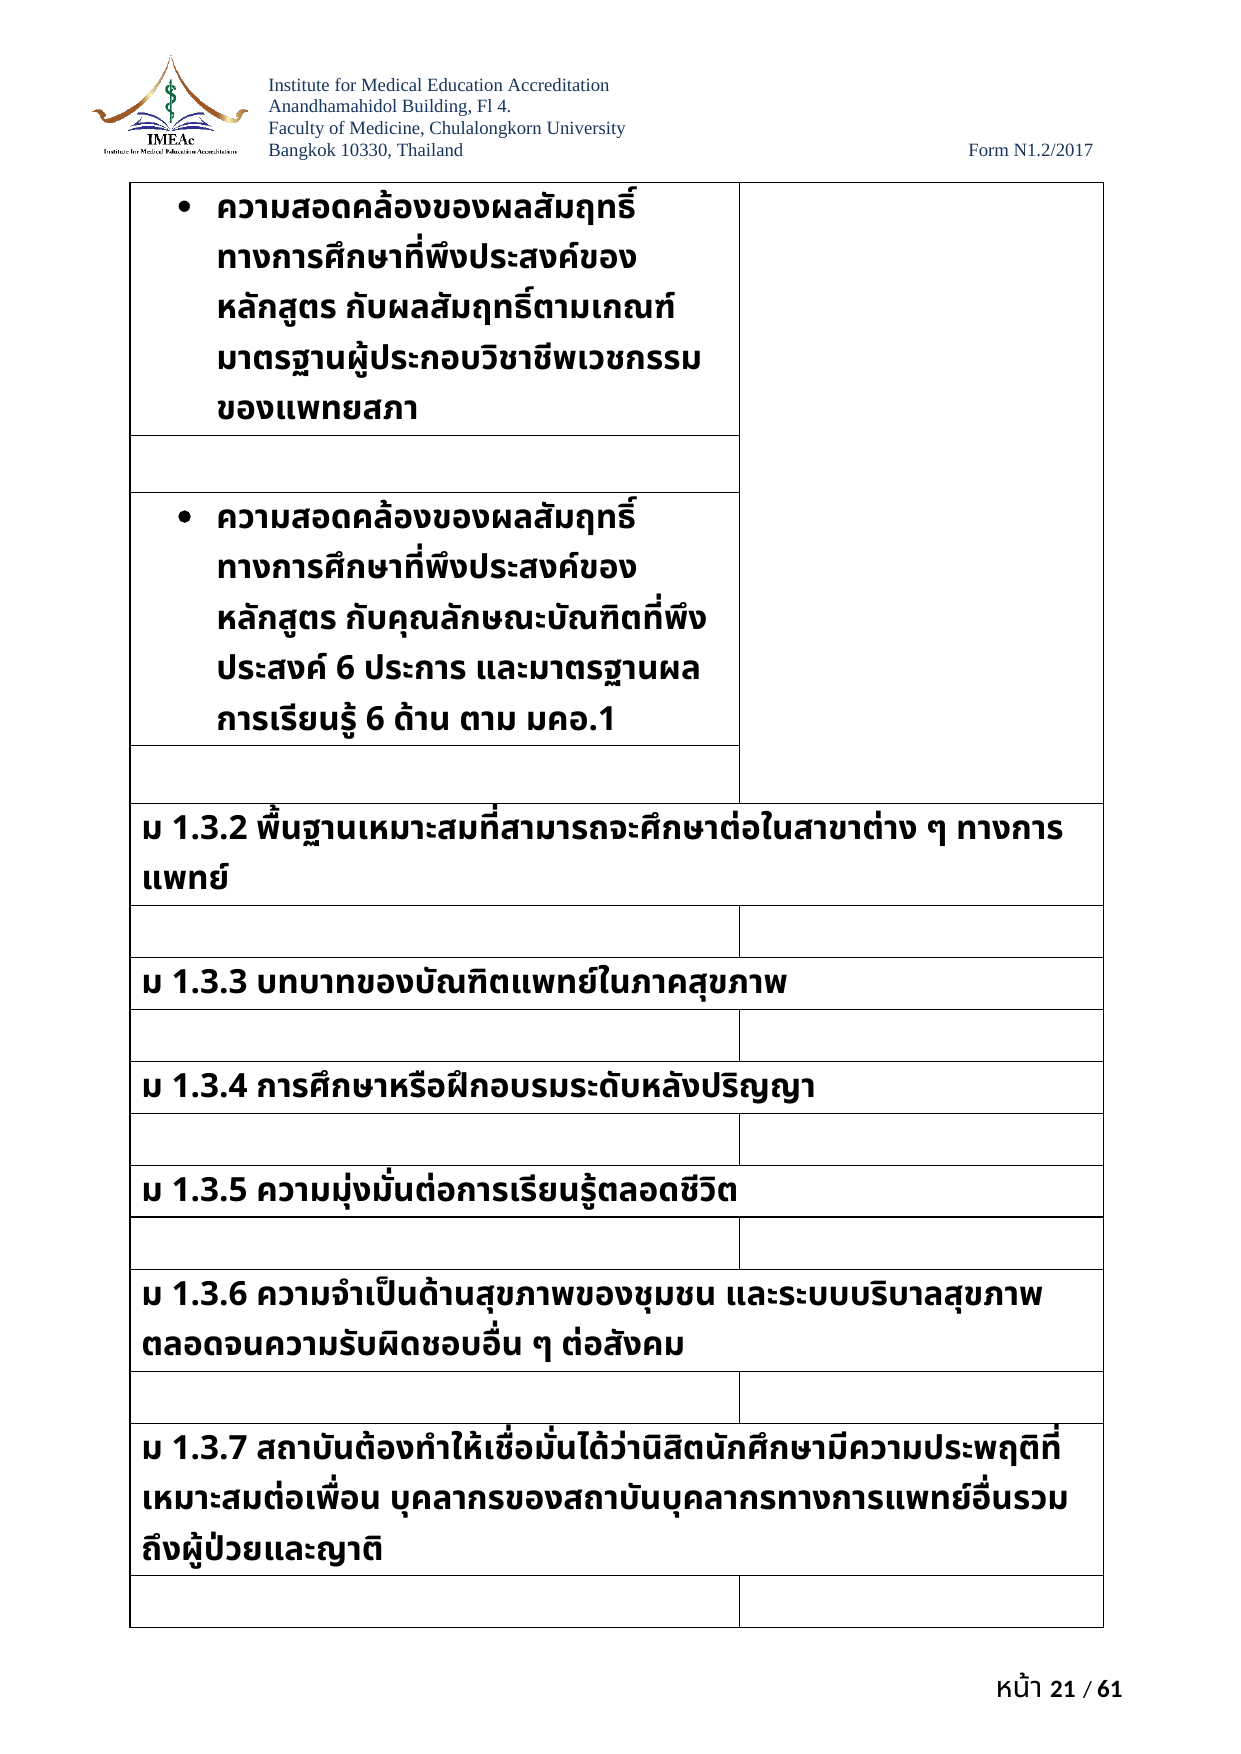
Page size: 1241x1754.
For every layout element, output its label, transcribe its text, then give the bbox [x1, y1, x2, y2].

table_cell ม 1.3.3 บทบาทของบัณฑิตแพทย์ในภาคสุขภาพ [131, 958, 1103, 1008]
table_cell ม 1.3.6 ความจำเป็นด้านสุขภาพของชุมชน และระบบบริบาลสุขภาพ ตลอดจนความรับผิดชอบอื่น ๆ ต่อสังคม [131, 1270, 1103, 1371]
table_cell ความสอดคล้องของผลสัมฤทธิ์ทางการศึกษาที่พึงประสงค์ของหลักสูตร กับคุณลักษณะบัณฑิตที่พึงประสงค์ 6 ประการ และมาตรฐานผลการเรียนรู้ 6 ด้าน ตาม มคอ.1 [131, 493, 739, 745]
table_cell ม 1.3.5 ความมุ่งมั่นต่อการเรียนรู้ตลอดชีวิต [131, 1166, 1103, 1216]
table_cell [131, 1372, 739, 1422]
table_cell [740, 906, 1103, 957]
table_cell [740, 1010, 1103, 1061]
table_cell ม 1.3.4 การศึกษาหรือฝึกอบรมระดับหลังปริญญา [131, 1062, 1103, 1112]
table_cell [740, 1576, 1103, 1627]
table_cell [131, 1114, 739, 1164]
table_cell ม 1.3.7 สถาบันต้องทำให้เชื่อมั่นได้ว่านิสิตนักศึกษามีความประพฤติที่เหมาะสมต่อเพื่อน บุคลากรของสถาบันบุคลากรทางการแพทย์อื่นรวมถึงผู้ป่วยและญาติ [131, 1424, 1103, 1575]
table_cell [131, 1010, 739, 1061]
table_cell [740, 1114, 1103, 1164]
table_cell [740, 1218, 1103, 1268]
table_cell [740, 1372, 1103, 1422]
table_cell [131, 1218, 739, 1268]
table_cell [131, 906, 739, 957]
table_cell [131, 746, 739, 802]
table_cell [131, 436, 739, 492]
table_cell [131, 1576, 739, 1627]
table_cell [740, 183, 1103, 802]
table_cell ม 1.3.2 พื้นฐานเหมาะสมที่สามารถจะศึกษาต่อในสาขาต่าง ๆ ทางการแพทย์ [131, 804, 1103, 904]
picture [92, 53, 249, 158]
table_cell ความสอดคล้องของผลสัมฤทธิ์ทางการศึกษาที่พึงประสงค์ของหลักสูตร กับผลสัมฤทธิ์ตามเกณฑ์มาตรฐานผู้ประกอบวิชาชีพเวชกรรมของแพทยสภา [131, 183, 739, 435]
